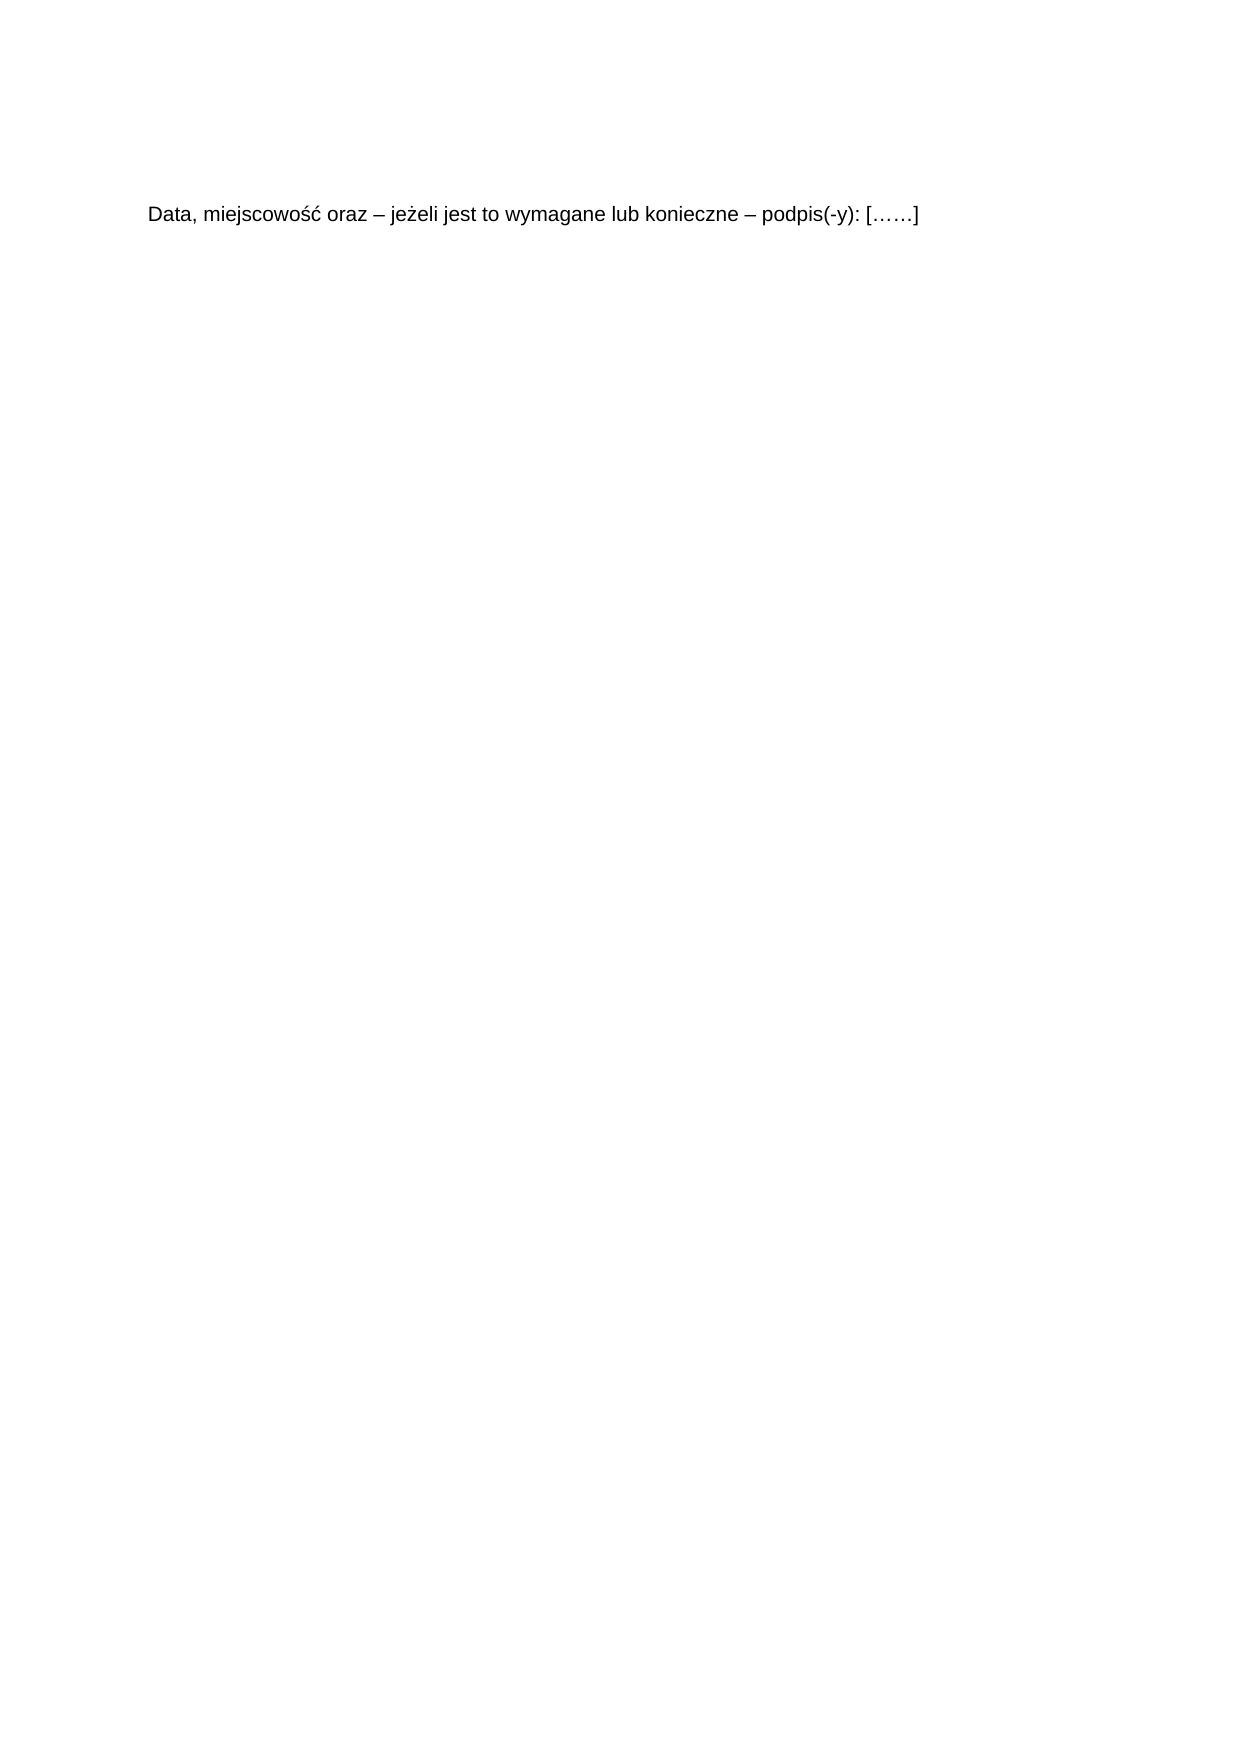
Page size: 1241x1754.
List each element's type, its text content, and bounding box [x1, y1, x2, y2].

text Data, miejscowość oraz – jeżeli jest to wymagane lub konieczne – podpis(-y): [……] [148, 201, 1093, 225]
